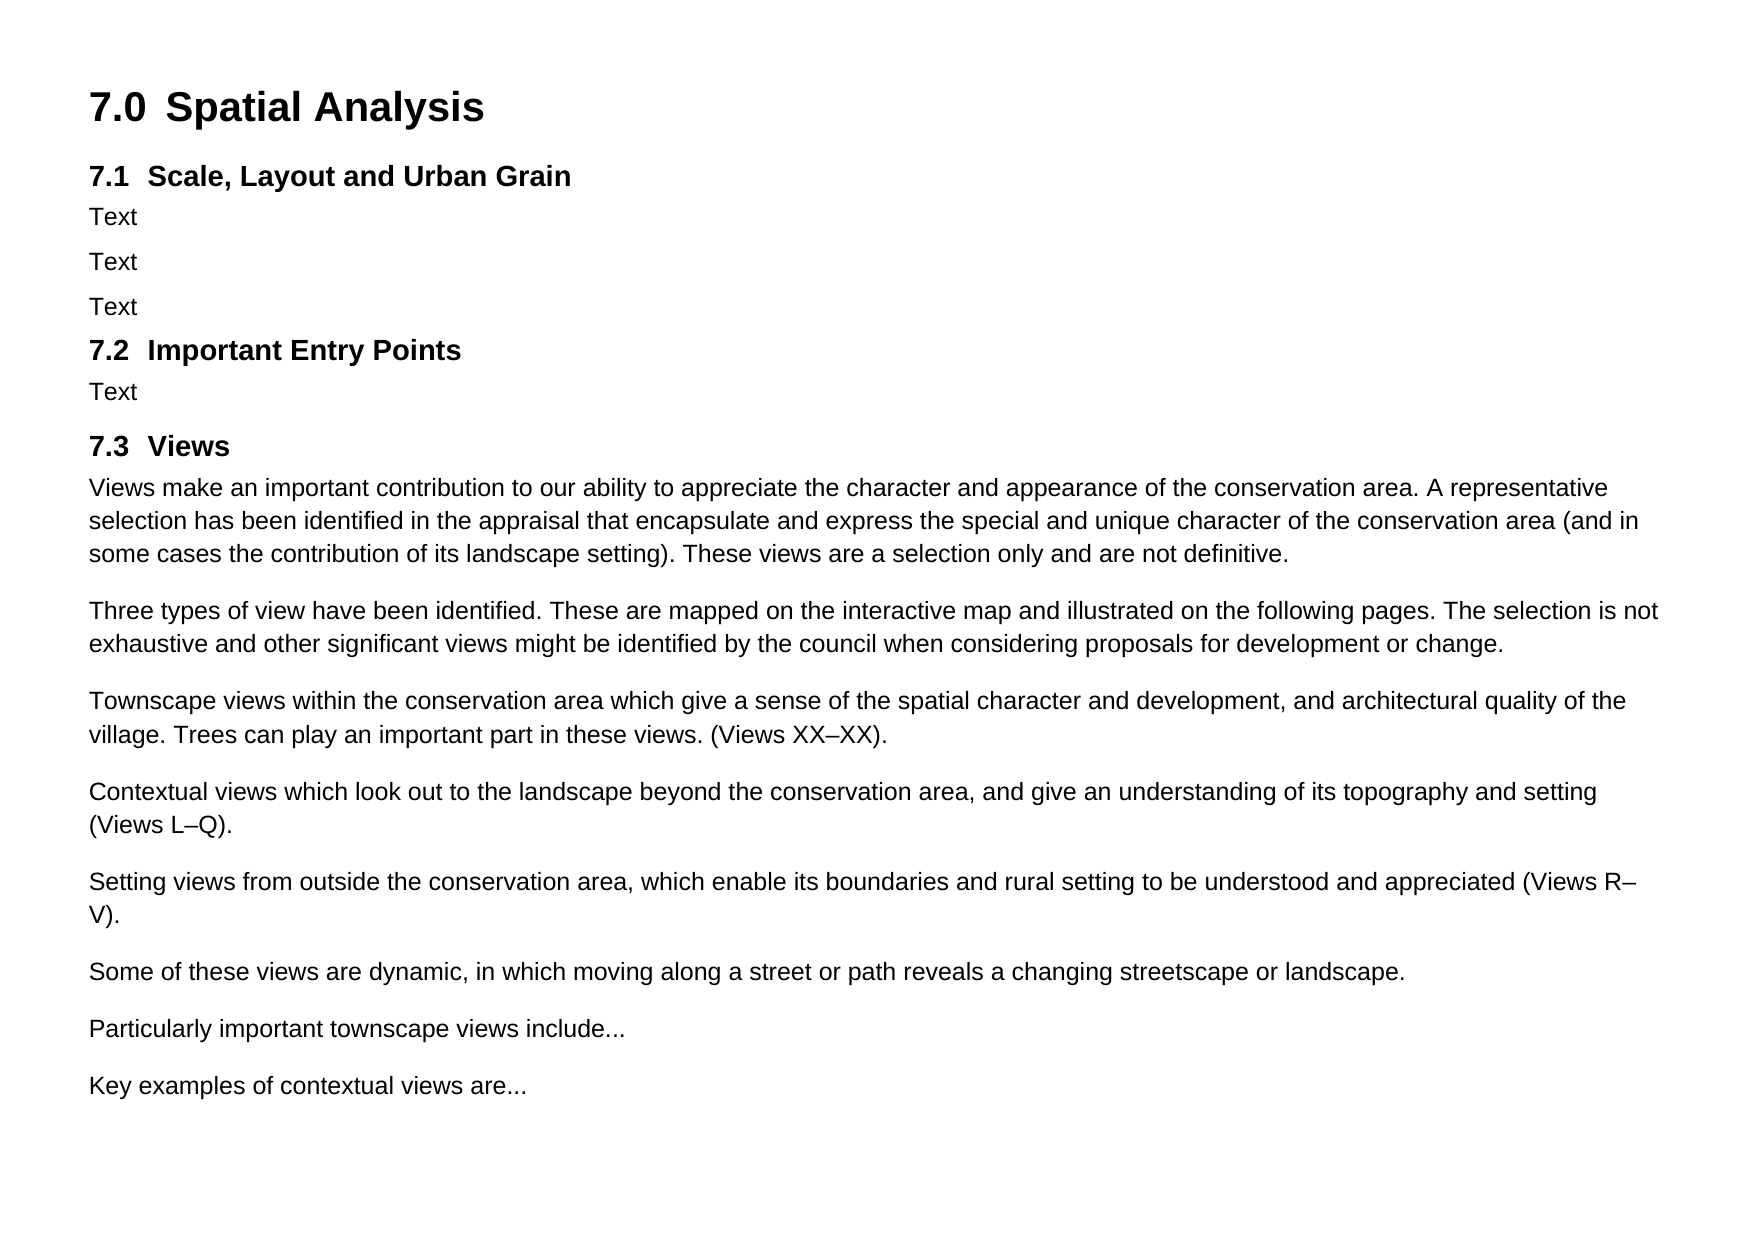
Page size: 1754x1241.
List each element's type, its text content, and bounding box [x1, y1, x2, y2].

text Text [88, 373, 1665, 407]
text Key examples of contextual views are... [88, 1067, 1665, 1101]
text Spatial Analysis [88, 88, 1665, 130]
text Townscape views within the conservation area which give a sense of the spatial character and development, and architectural quality of the village. Trees can play an important part in these views. (Views XX–XX). [88, 683, 1665, 750]
text Setting views from outside the conservation area, which enable its boundaries and rural setting to be understood and appreciated (Views R–V). [88, 863, 1665, 930]
text Views make an important contribution to our ability to appreciate the character and appearance of the conservation area. A representative selection has been identified in the appraisal that encapsulate and express the special and unique character of the conservation area (and in some cases the contribution of its landscape setting). These views are a selection only and are not definitive. [88, 469, 1665, 569]
text Views [88, 430, 1665, 463]
text Contextual views which look out to the landscape beyond the conservation area, and give an understanding of its topography and setting (Views L–Q). [88, 773, 1665, 840]
list Text [88, 244, 1665, 277]
list Text [88, 289, 1665, 322]
text Some of these views are dynamic, in which moving along a street or path reveals a changing streetscape or landscape. [88, 954, 1665, 987]
list Text [88, 199, 1665, 232]
text Particularly important townscape views include... [88, 1011, 1665, 1044]
text Important Entry Points [88, 334, 1665, 367]
text Three types of view have been identified. These are mapped on the interactive map and illustrated on the following pages. The selection is not exhaustive and other significant views might be identified by the council when considering proposals for development or change. [88, 593, 1665, 659]
text Scale, Layout and Urban Grain [88, 160, 1665, 193]
